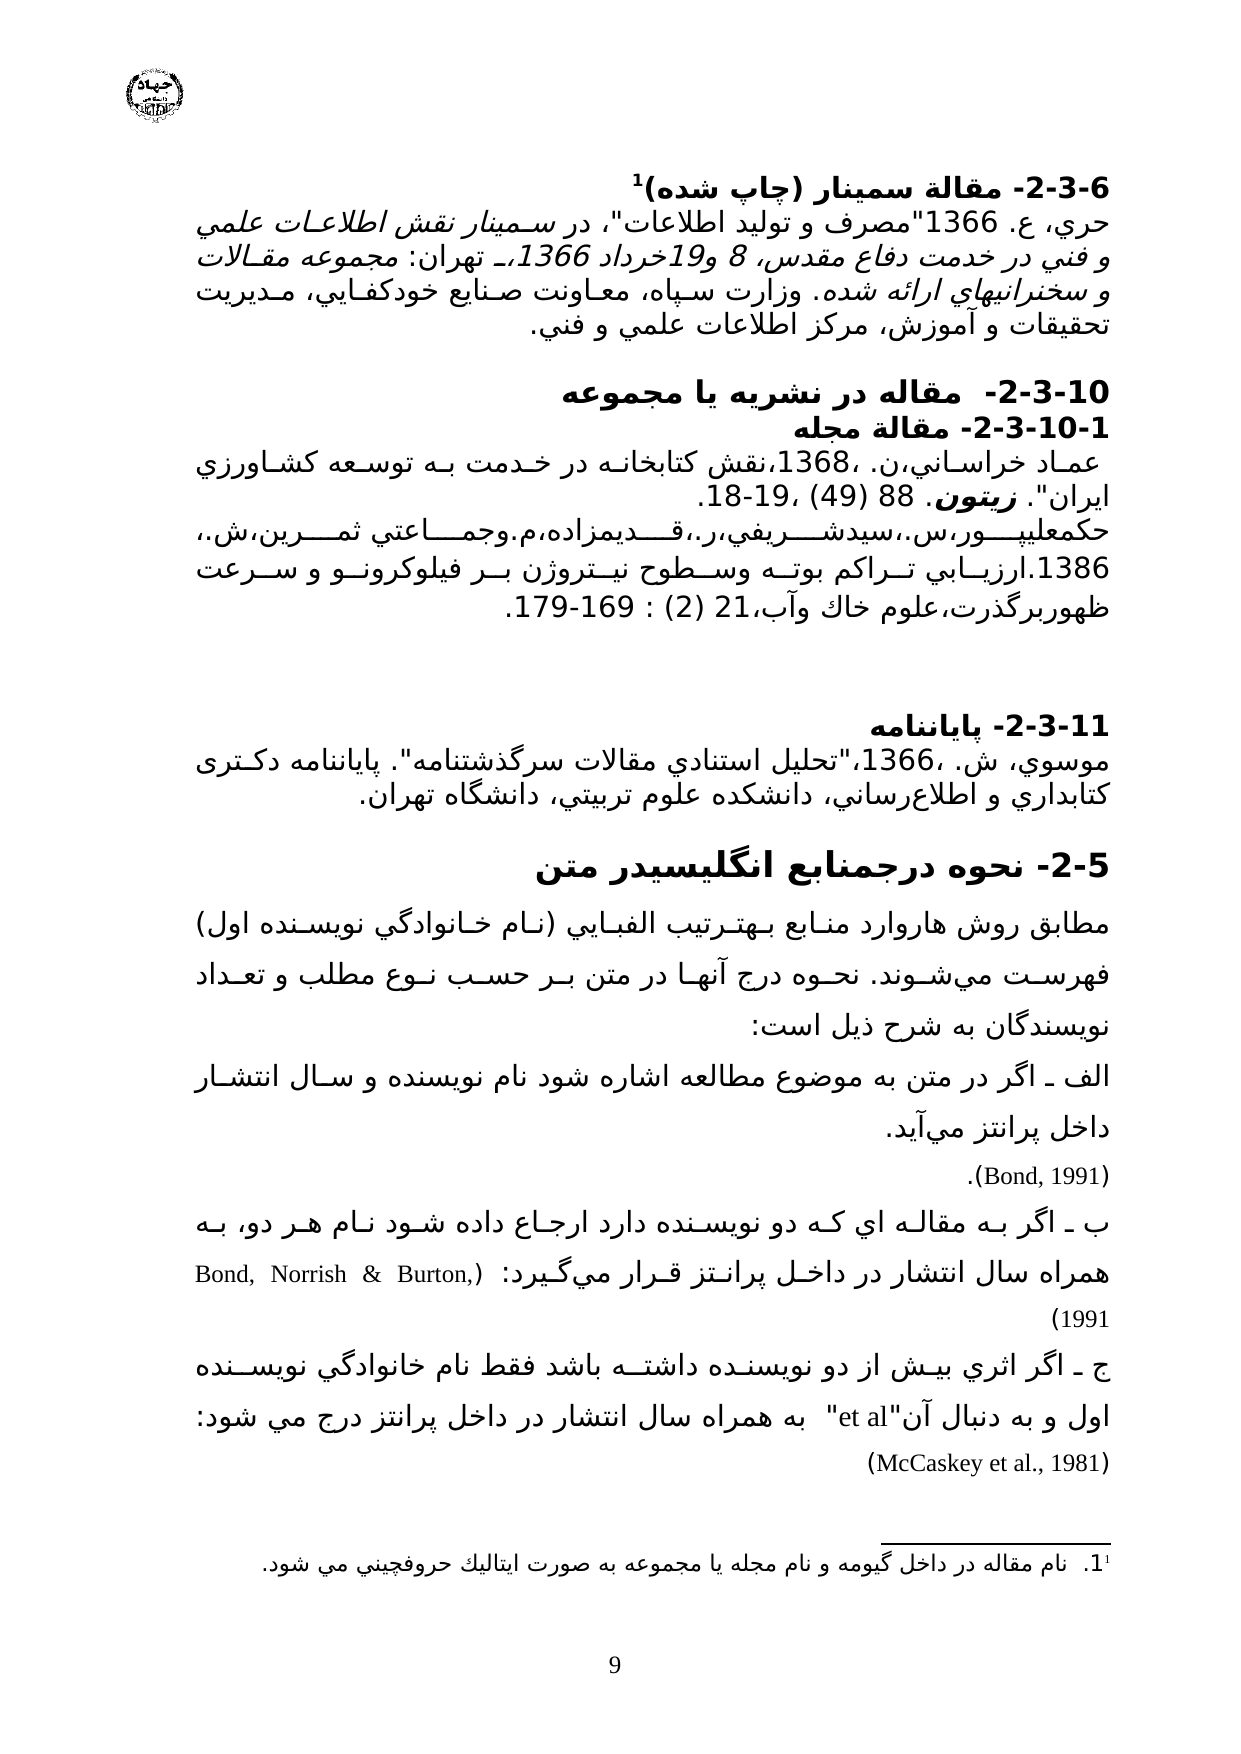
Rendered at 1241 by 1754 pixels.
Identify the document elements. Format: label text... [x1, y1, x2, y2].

text عماد خراساني،ن. ،1368،نقش کتابخانه در خدمت به توسعه کشاورزي ايران". زيتون. 88 (49) ،19-18. [195, 445, 1110, 513]
text 2-3-10-1- مقالة مجله [195, 411, 1110, 445]
picture [120, 67, 189, 133]
text (Bond, 1991). [195, 1161, 1110, 1190]
text 2-3-11- پاياننامه [195, 709, 1110, 743]
text 2-3-6- مقالة سمينار (چاپ شده) [195, 171, 1110, 205]
text 2-3-10- مقاله در نشريه يا مجموعه [195, 374, 1110, 411]
text الف ـ اگر در متن به موضوع مطالعه اشاره شود نام نويسنده و سال انتشار داخل پرانتز مي‌آيد. [195, 1059, 1110, 1144]
text ب ـ اگر به مقاله اي كه دو نويسنده دارد ارجاع داده شود نام هر دو، به همراه سال انتشار در داخل پرانتز قرار مي‌گيرد: (Bond, Norrish & Burton, 1991) [195, 1205, 1110, 1334]
text موسوي، ش. ،1366،"تحليل استنادي مقالات سرگذشتنامه". پاياننامه دکتری کتابداري و اطلاع‌رساني، دانشکده علوم تربيتي، دانشگاه تهران. [195, 743, 1110, 811]
text مطابق روش هاروارد منابع بهترتيب الفبايي (نام خانوادگي نويسنده اول) فهرست مي‌شوند. نحوه درج آنها در متن بر حسب نوع مطلب و تعداد نويسندگان به شرح ذيل است: [195, 906, 1110, 1042]
text حري، ع. 1366"مصرف و توليد اطلاعات"، در سمينار نقش اطلاعات علمي و فني در خدمت دفاع مقدس، 8 و19خرداد 1366، تهران: مجموعه مقالات و سخنرانيهاي ارائه شده. وزارت سپاه، معاونت صنايع خودکفايي، مديريت تحقيقات و آموزش، مرکز اطلاعات علمي و فني. [195, 205, 1110, 341]
text 2-5- نحوه درجمنابع انگليسيدر متن [195, 844, 1110, 886]
text ج ـ اگر اثري بيـش از دو نويسنـده داشتــه باشد فقط نام خانوادگي نويسنده اول و به دنبال آن"et al" به همراه سال انتشار در داخل پرانتز درج مي شود: (McCaskey et al., 1981) [195, 1348, 1110, 1477]
text حكمعليپور،س.،سيدشريفي،ر.،قديمزاده،م.وجماعتي ثمرين،ش.،1386.ارزيابي تراكم بوته وسطوح نيتروژن بر فيلوكرونو و سرعت ظهوربرگذرت،علوم خاك وآب،21 (2) : 169-179. [195, 513, 1110, 625]
